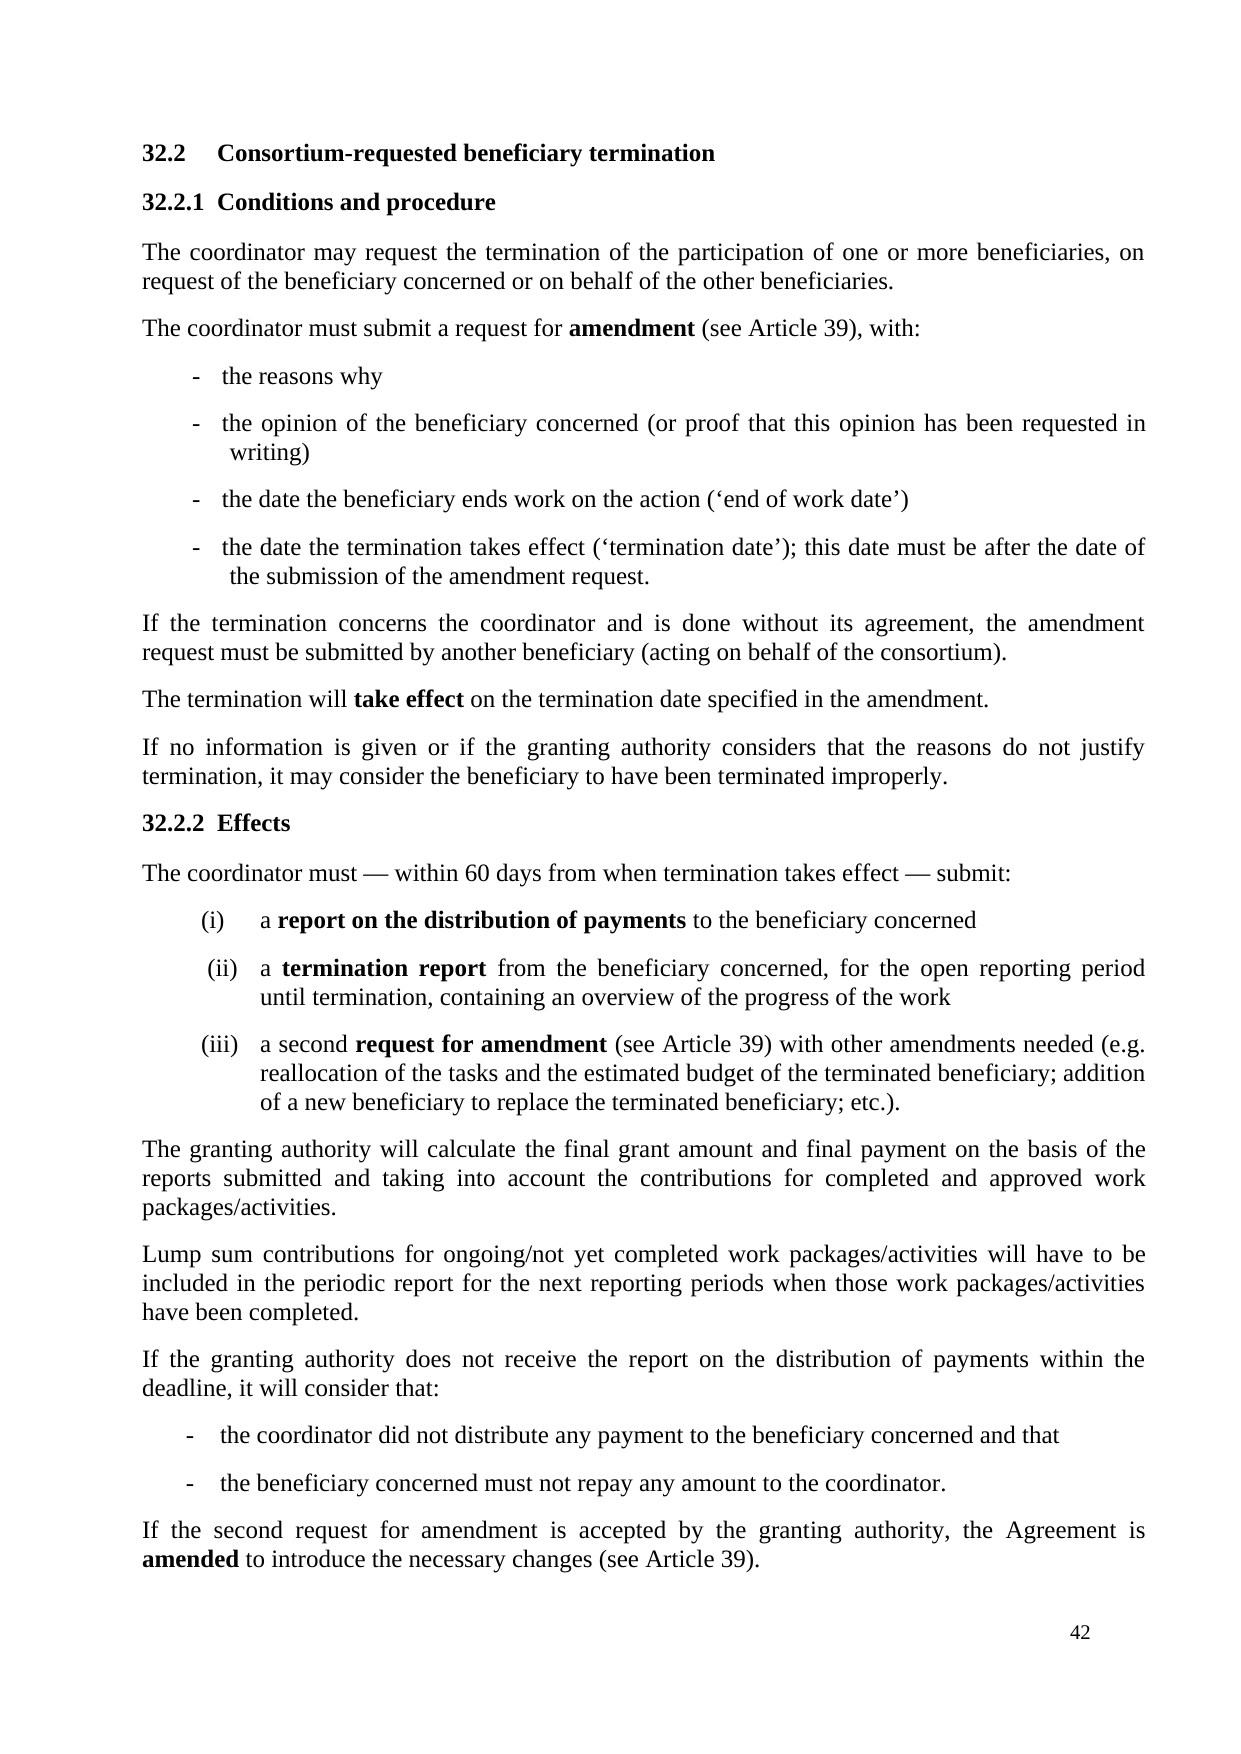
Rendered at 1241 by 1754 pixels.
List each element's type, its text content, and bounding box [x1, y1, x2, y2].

text The granting authority will calculate the final grant amount and final payment on the basis of the reports submitted and taking into account the contributions for completed and approved work packages/activities. [142, 1134, 1146, 1220]
list the opinion of the beneficiary concerned (or proof that this opinion has been requested in writing) [192, 408, 1146, 466]
text (ii) a termination report from the beneficiary concerned, for the open reporting period until termination, containing an overview of the progress of the work [201, 953, 1146, 1010]
list a second request for amendment (see Article 39) with other amendments needed (e.g. reallocation of the tasks and the estimated budget of the terminated beneficiary; addition of a new beneficiary to replace the terminated beneficiary; etc.). [201, 1029, 1146, 1115]
text If the granting authority does not receive the report on the distribution of payments within the deadline, it will consider that: [142, 1344, 1146, 1402]
list the coordinator did not distribute any payment to the beneficiary concerned and that [142, 1420, 1146, 1449]
list the beneficiary concerned must not repay any amount to the coordinator. [142, 1468, 1146, 1497]
text If the second request for amendment is accepted by the granting authority, the Agreement is amended to introduce the necessary changes (see Article 39). [142, 1515, 1146, 1573]
text (i) a report on the distribution of payments to the beneficiary concerned [201, 905, 1146, 934]
list the date the beneficiary ends work on the action (‘end of work date’) [142, 484, 1146, 513]
text Lump sum contributions for ongoing/not yet completed work packages/activities will have to be included in the periodic report for the next reporting periods when those work packages/activities have been completed. [142, 1239, 1146, 1325]
text If no information is given or if the granting authority considers that the reasons do not justify termination, it may consider the beneficiary to have been terminated improperly. [142, 732, 1146, 789]
list the date the termination takes effect (‘termination date’); this date must be after the date of the submission of the amendment request. [192, 532, 1146, 589]
list Effects [142, 808, 1146, 837]
text The coordinator must — within 60 days from when termination takes effect — submit: [142, 858, 1146, 887]
text The coordinator may request the termination of the participation of one or more beneficiaries, on request of the beneficiary concerned or on behalf of the other beneficiaries. [142, 237, 1146, 294]
subtitle Consortium-requested beneficiary termination [217, 138, 1146, 167]
text If the termination concerns the coordinator and is done without its agreement, the amendment request must be submitted by another beneficiary (acting on behalf of the consortium). [142, 608, 1146, 666]
text The termination will take effect on the termination date specified in the amendment. [142, 684, 1146, 713]
list Conditions and procedure [142, 187, 1146, 216]
list the reasons why [142, 361, 1146, 389]
text The coordinator must submit a request for amendment (see Article 39), with: [142, 313, 1146, 342]
